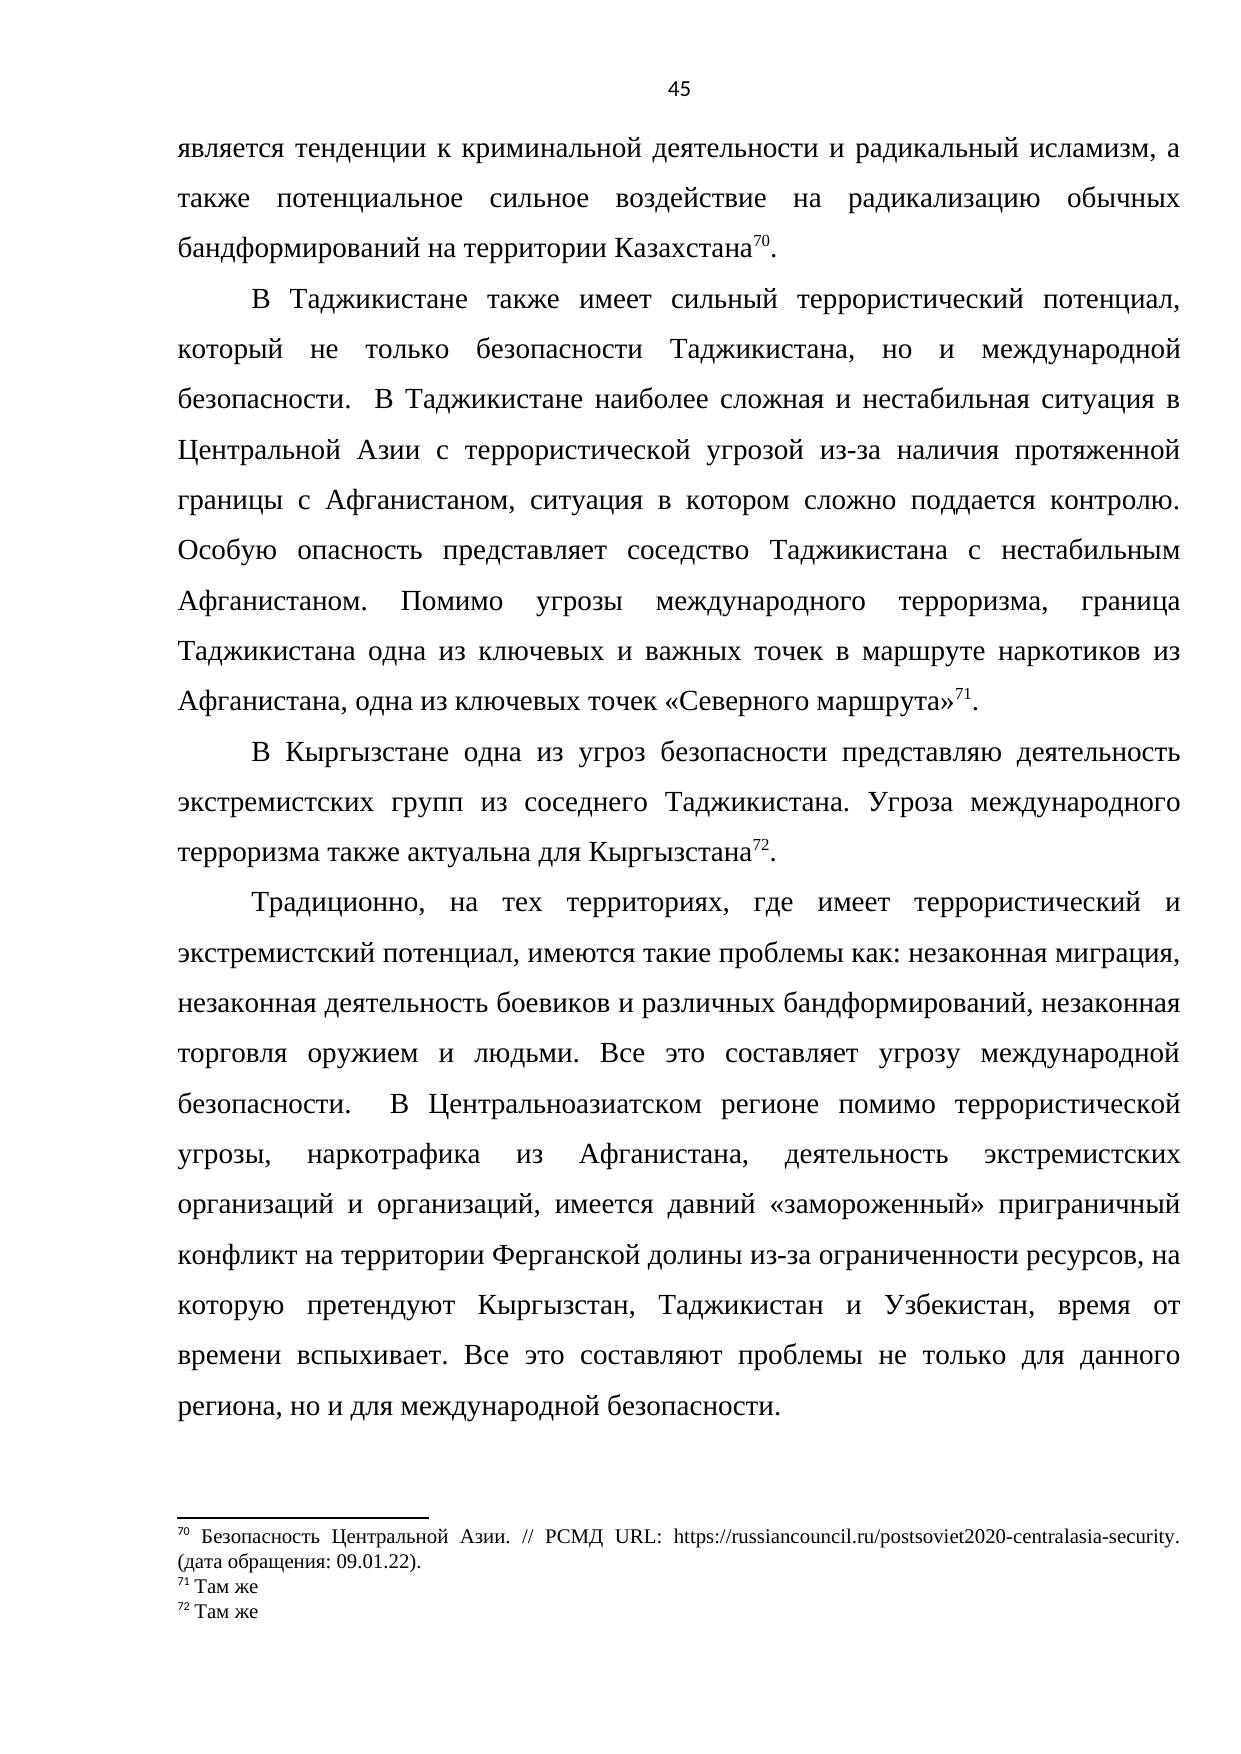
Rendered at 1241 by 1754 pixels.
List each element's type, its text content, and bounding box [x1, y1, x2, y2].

list Традиционно, на тех территориях, где имеет террористический и экстремистский потенциал, имеются такие проблемы как: незаконная миграция, незаконная деятельность боевиков и различных бандформирований, незаконная торговля оружием и людьми. Все это составляет угрозу международной безопасности. В Центральноазиатском регионе помимо террористической угрозы, наркотрафика из Афганистана, деятельность экстремистских организаций и организаций, имеется давний «замороженный» приграничный конфликт на территории Ферганской долины из-за ограниченности ресурсов, на которую претендуют Кыргызстан, Таджикистан и Узбекистан, время от времени вспыхивает. Все это составляют проблемы не только для данного региона, но и для международной безопасности. [177, 884, 1181, 1421]
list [177, 130, 1181, 264]
list В Таджикистане также имеет сильный террористический потенциал, который не только безопасности Таджикистана, но и международной безопасности. В Таджикистане наиболее сложная и нестабильная ситуация в Центральной Азии с террористической угрозой из-за наличия протяженной границы с Афганистаном, ситуация в котором сложно поддается контролю. Особую опасность представляет соседство Таджикистана с нестабильным Афганистаном. Помимо угрозы международного терроризма, граница Таджикистана одна из ключевых и важных точек в маршруте наркотиков из Афганистана, одна из ключевых точек «Северного маршрута». [177, 281, 1181, 717]
list В Кыргызстане одна из угроз безопасности представляю деятельность экстремистских групп из соседнего Таджикистана. Угроза международного терроризма также актуальна для Кыргызстана. [177, 734, 1181, 868]
